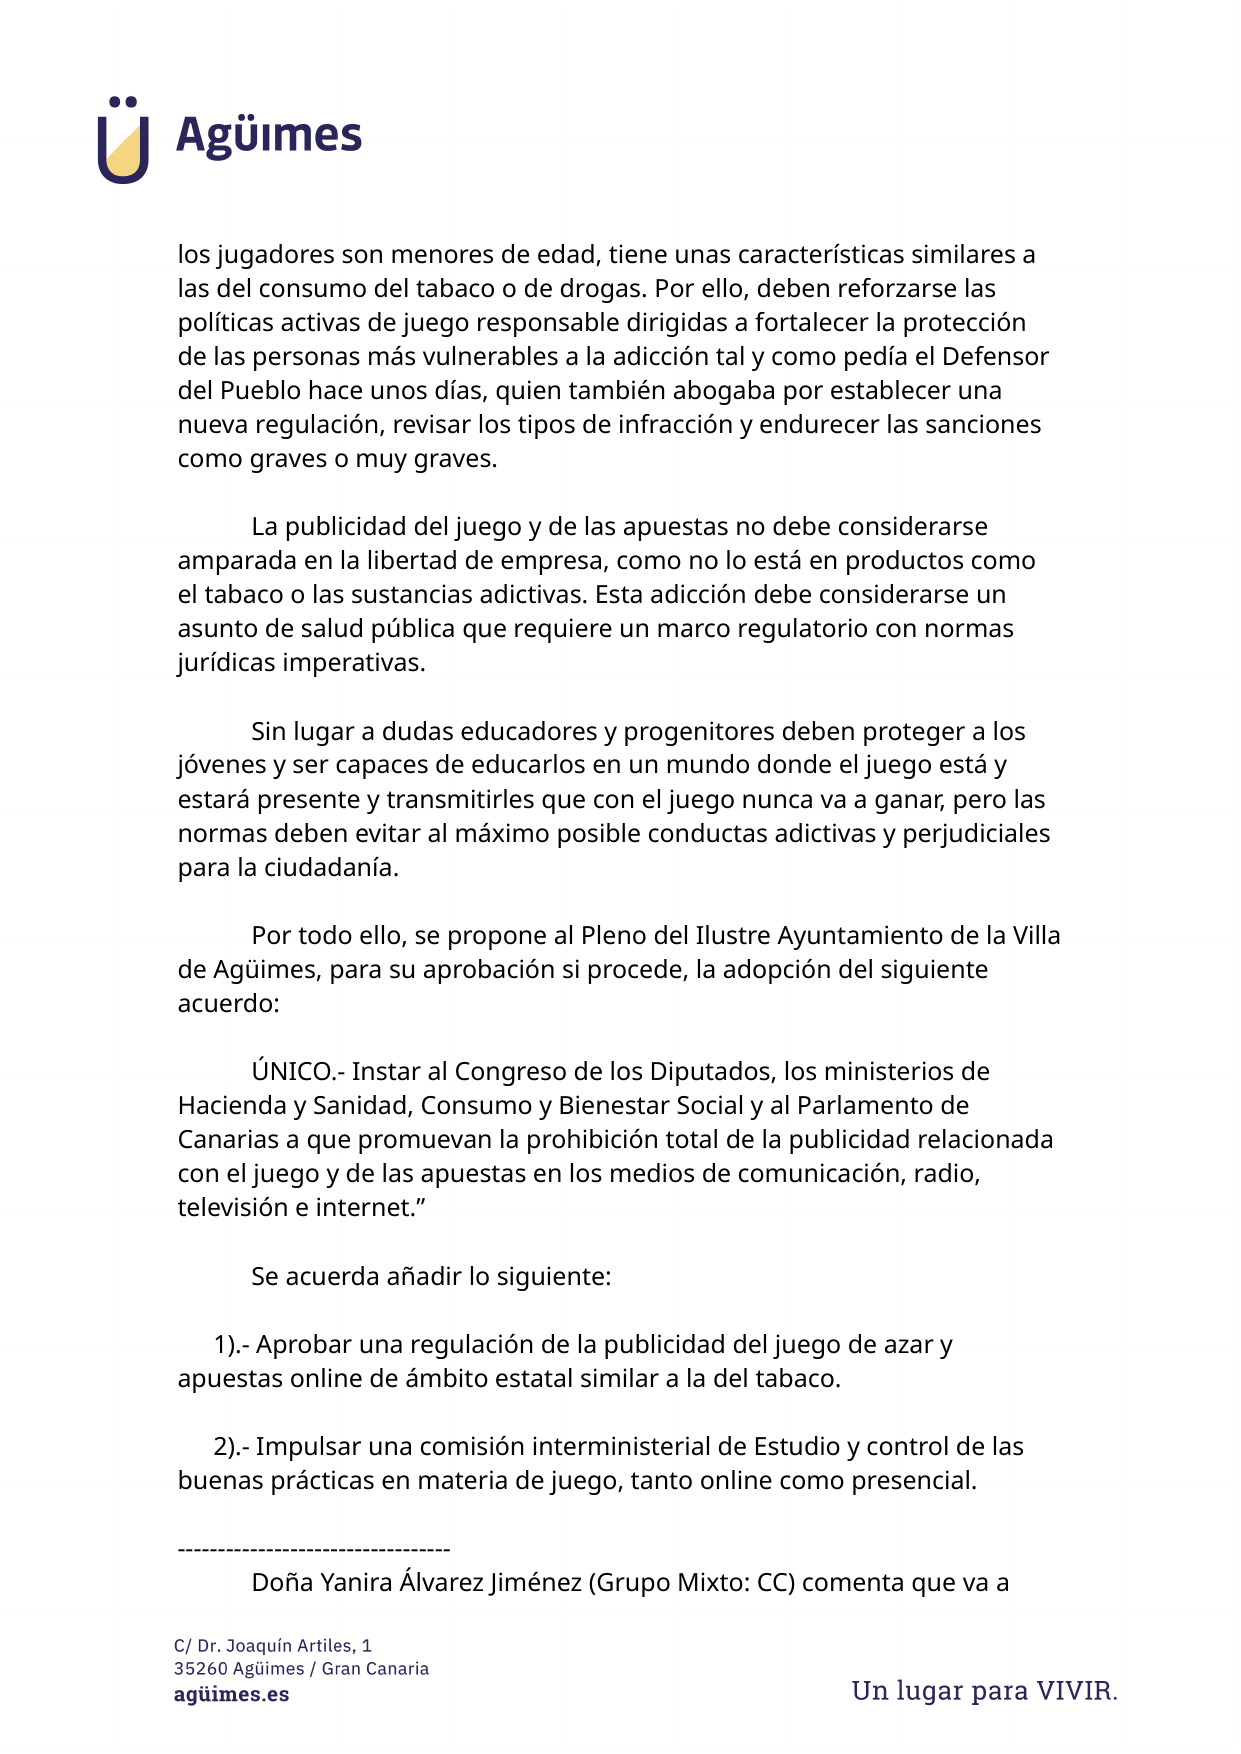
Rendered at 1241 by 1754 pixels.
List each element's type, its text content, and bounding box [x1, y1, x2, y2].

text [177, 236, 1063, 475]
text 1).- Aprobar una regulación de la publicidad del juego de azar y apuestas online de ámbito estatal similar a la del tabaco. [177, 1326, 1063, 1394]
text La publicidad del juego y de las apuestas no debe considerarse amparada en la libertad de empresa, como no lo está en productos como el tabaco o las sustancias adictivas. Esta adicción debe considerarse un asunto de salud pública que requiere un marco regulatorio con normas jurídicas imperativas. [177, 509, 1063, 679]
text ÚNICO.- Instar al Congreso de los Diputados, los ministerios de Hacienda y Sanidad, Consumo y Bienestar Social y al Parlamento de Canarias a que promuevan la prohibición total de la publicidad relacionada con el juego y de las apuestas en los medios de comunicación, radio, televisión e internet.” [177, 1054, 1063, 1224]
picture [1, 2, 1236, 1750]
text Se acuerda añadir lo siguiente: [177, 1258, 1063, 1292]
text ---------------------------------- [177, 1531, 1063, 1565]
text 2).- Impulsar una comisión interministerial de Estudio y control de las buenas prácticas en materia de juego, tanto online como presencial. [177, 1428, 1063, 1497]
text Sin lugar a dudas educadores y progenitores deben proteger a los jóvenes y ser capaces de educarlos en un mundo donde el juego está y estará presente y transmitirles que con el juego nunca va a ganar, pero las normas deben evitar al máximo posible conductas adictivas y perjudiciales para la ciudadanía. [177, 713, 1063, 883]
text Por todo ello, se propone al Pleno del Ilustre Ayuntamiento de la Villa de Agüimes, para su aprobación si procede, la adopción del siguiente acuerdo: [177, 917, 1063, 1020]
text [177, 1565, 1063, 1599]
